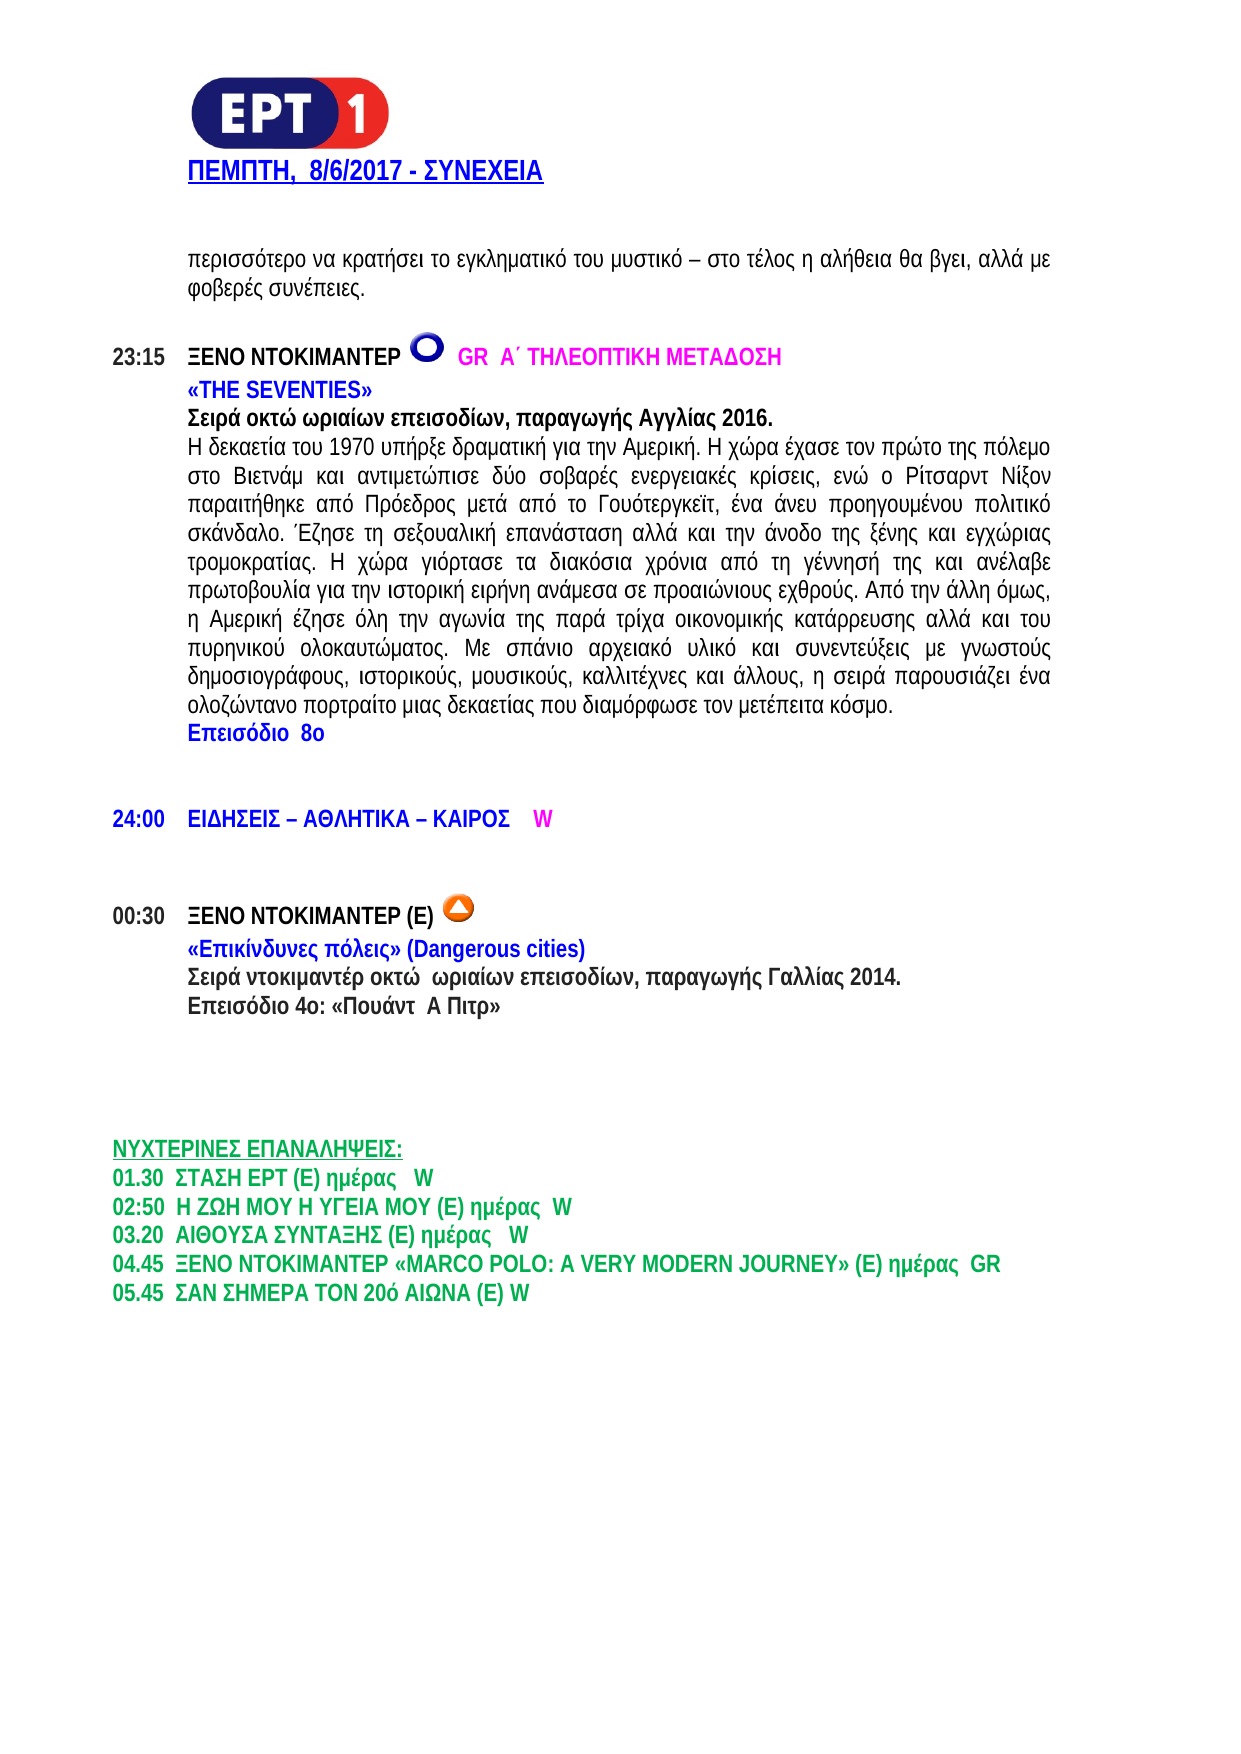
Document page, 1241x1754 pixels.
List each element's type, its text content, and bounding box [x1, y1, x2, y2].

text ΝΥΧΤΕΡΙΝΕΣ ΕΠΑΝΑΛΗΨΕΙΣ: [112, 1134, 1053, 1163]
text ΠΕΜΠΤΗ, 8/6/2017 - ΣΥΝΕΧΕΙΑ [112, 153, 1053, 187]
text 05.45 ΣΑΝ ΣΗΜΕΡΑ ΤΟΝ 20ό ΑΙΩΝΑ (Ε) W [112, 1277, 1053, 1306]
text Επεισόδιο 8ο [187, 718, 1053, 747]
text Σειρά ντοκιμαντέρ οκτώ ωριαίων επεισοδίων, παραγωγής Γαλλίας 2014. [187, 962, 1053, 991]
text Σειρά οκτώ ωριαίων επεισοδίων, παραγωγής Αγγλίας 2016. [187, 403, 1053, 432]
picture [439, 890, 477, 925]
picture [406, 329, 447, 366]
text περισσότερο να κρατήσει το εγκληματικό του μυστικό – στο τέλος η αλήθεια θα βγει, αλλά με φοβερές συνέπειες. [187, 244, 1053, 301]
text 23:15 ΞΕΝΟ ΝΤΟΚΙΜΑΝΤΕΡ GR A΄ ΤΗΛΕΟΠΤΙΚΗ ΜΕΤΑΔΟΣΗ [112, 330, 1053, 370]
text 03.20 ΑΙΘΟΥΣΑ ΣΥΝΤΑΞΗΣ (Ε) ημέρας W [112, 1220, 1053, 1249]
text «Επικίνδυνες πόλεις» (Dangerous cities) [187, 934, 1053, 962]
text Επεισόδιο 4ο: «Πουάντ Α Πιτρ» [187, 991, 1053, 1020]
text 04.45 ΞΕΝΟ ΝΤΟΚΙΜΑΝΤΕΡ «MARCO POLO: A VERY MODERN JOURNEY» (E) ημέρας GR [112, 1249, 1053, 1277]
text Η δεκαετία του 1970 υπήρξε δραματική για την Αμερική. Η χώρα έχασε τον πρώτο της πόλεμο στο Βιετνάμ και αντιμετώπισε δύο σοβαρές ενεργειακές κρίσεις, ενώ ο Ρίτσαρντ Νίξον παραιτήθηκε από Πρόεδρος μετά από το Γουότεργκεϊτ, ένα άνευ προηγουμένου πολιτικό σκάνδαλο. Έζησε τη σεξουαλική επανάσταση αλλά και την άνοδο της ξένης και εγχώριας τρομοκρατίας. Η χώρα γιόρτασε τα διακόσια χρόνια από τη γέννησή της και ανέλαβε πρωτοβουλία για την ιστορική ειρήνη ανάμεσα σε προαιώνιους εχθρούς. Από την άλλη όμως, η Αμερική έζησε όλη την αγωνία της παρά τρίχα οικονομικής κατάρρευσης αλλά και του πυρηνικού ολοκαυτώματος. Με σπάνιο αρχειακό υλικό και συνεντεύξεις με γνωστούς δημοσιογράφους, ιστορικούς, μουσικούς, καλλιτέχνες και άλλους, η σειρά παρουσιάζει ένα ολοζώντανο πορτραίτο μιας δεκαετίας που διαμόρφωσε τον μετέπειτα κόσμο. [187, 432, 1053, 718]
text 02:50 Η ΖΩΗ ΜΟΥ Η ΥΓΕΙΑ ΜΟΥ (Ε) ημέρας W [112, 1192, 1053, 1220]
text 00:30 ΞΕΝΟ ΝΤΟΚΙΜΑΝΤΕΡ (Ε) [112, 890, 1053, 929]
text «THE SEVENTIES» [187, 375, 1053, 403]
picture [187, 73, 393, 154]
text 24:00 ΕΙΔΗΣΕΙΣ – ΑΘΛΗΤΙΚΑ – ΚΑΙΡΟΣ W [112, 804, 1053, 833]
text 01.30 ΣΤΑΣΗ ΕΡΤ (Ε) ημέρας W [112, 1163, 1053, 1192]
